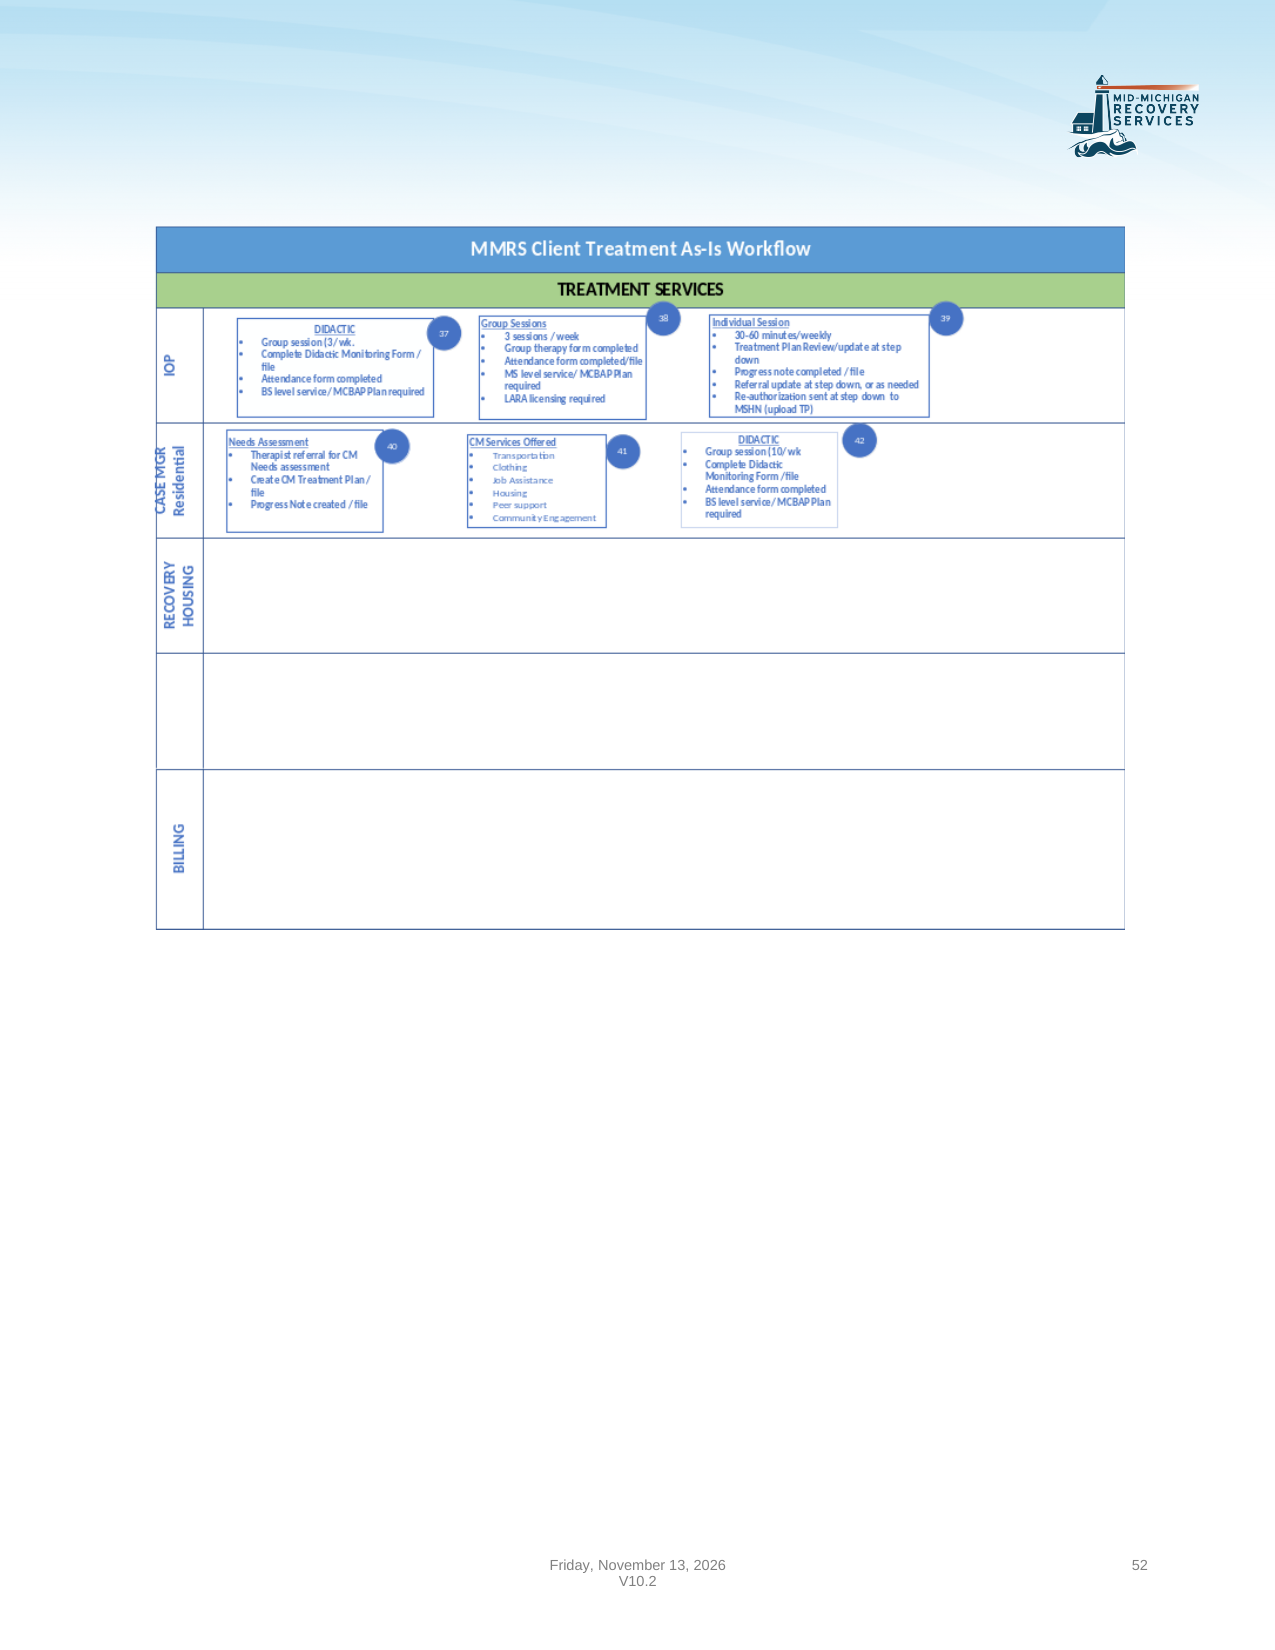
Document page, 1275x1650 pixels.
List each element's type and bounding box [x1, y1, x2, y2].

picture [0, 0, 1275, 300]
